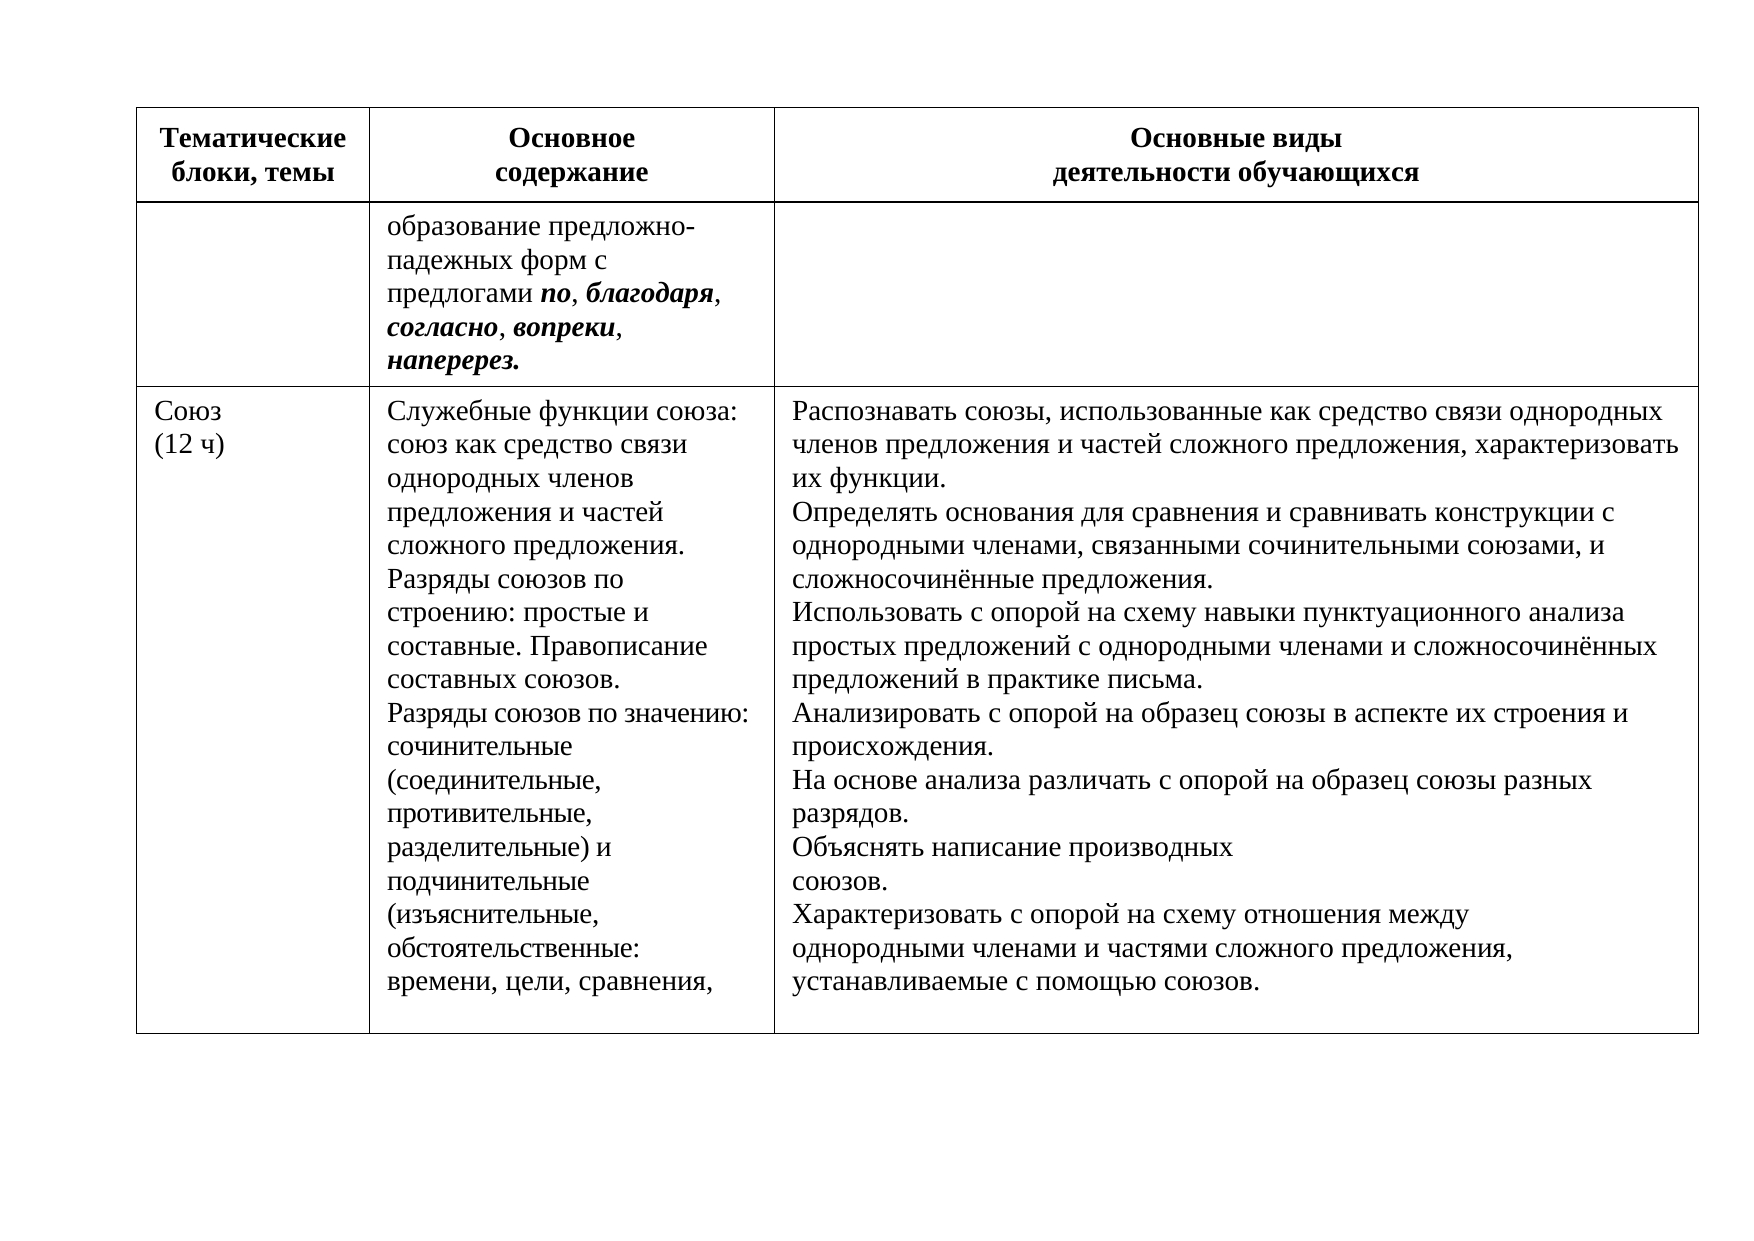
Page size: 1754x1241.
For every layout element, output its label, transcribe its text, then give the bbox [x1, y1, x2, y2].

table_cell Союз (12 ч) [137, 387, 369, 1032]
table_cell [775, 203, 1698, 386]
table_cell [370, 387, 774, 1032]
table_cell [775, 387, 1698, 1032]
table_header Основное содержание [370, 108, 774, 201]
table_header Основные виды деятельности обучающихся [775, 108, 1698, 201]
table_header Тематические блоки, темы [137, 108, 369, 201]
table_cell [137, 203, 369, 386]
